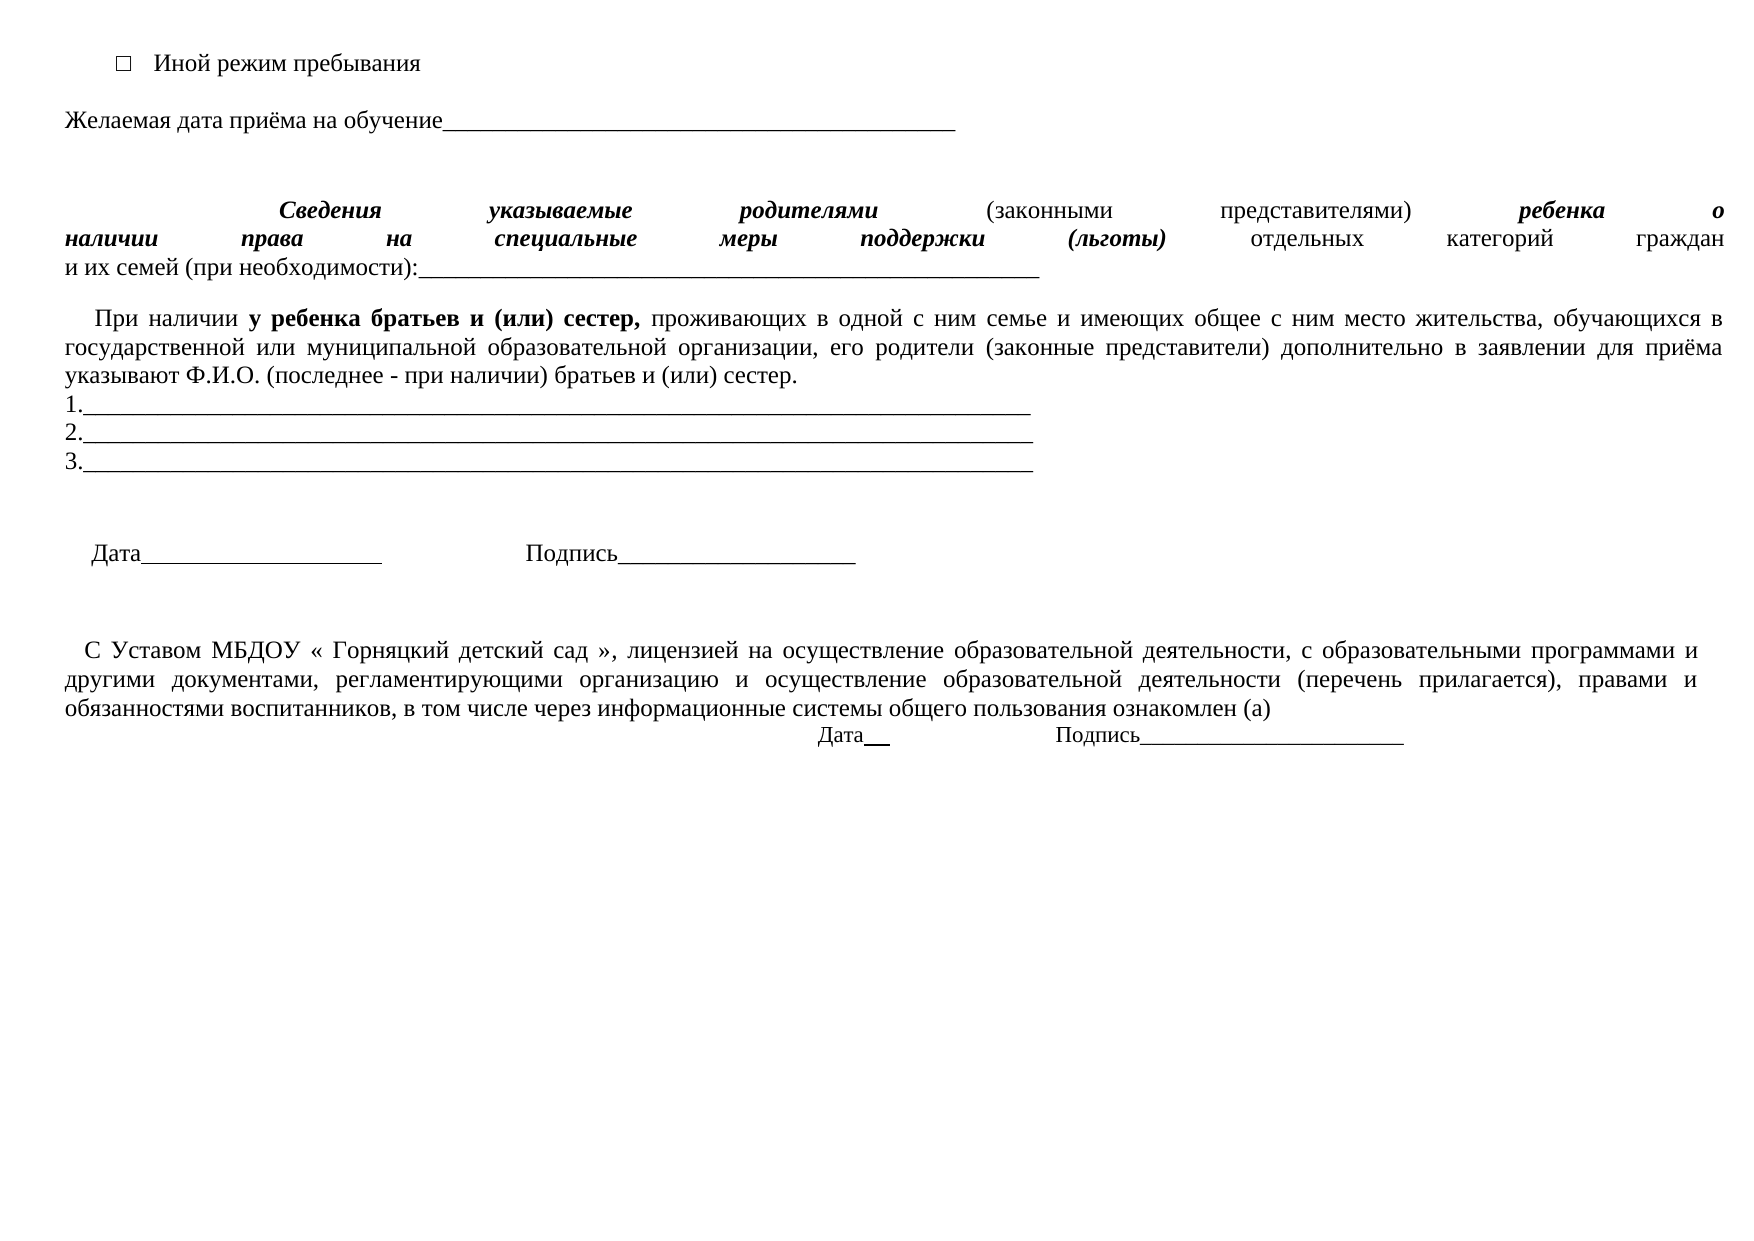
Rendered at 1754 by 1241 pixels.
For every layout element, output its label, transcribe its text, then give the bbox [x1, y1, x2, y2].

text С Уставом МБДОУ « Горняцкий детский сад », лицензией на осуществление образовательной деятельности, с образовательными программами и другими документами, регламентирующими организацию и осуществление образовательной деятельности (перечень прилагается), правами и обязанностями воспитанников, в том числе через информационные системы общего пользования ознакомлен (а) [64, 635, 1699, 721]
text Сведения указываемые родителями (законными представителями) ребенка о наличии права на специальные меры поддержки (льготы) отдельных категорий граждан и их семей (при необходимости): [64, 195, 1725, 281]
text 3. [64, 447, 1725, 475]
text Желаемая дата приёма на обучение_________________________________________ [64, 105, 1725, 134]
text 1. [64, 389, 1725, 418]
text 2. [64, 418, 1725, 447]
text Дата Подпись___________________ [91, 538, 1725, 567]
list Иной режим пребывания [116, 48, 1725, 77]
text При наличии у ребенка братьев и (или) сестер, проживающих в одной с ним семье и имеющих общее с ним место жительства, обучающихся в государственной или муниципальной образовательной организации, его родители (законные представители) дополнительно в заявлении для приёма указывают Ф.И.О. (последнее - при наличии) братьев и (или) сестер. [64, 304, 1725, 389]
text Дата Подпись_______________________ [818, 722, 1725, 748]
